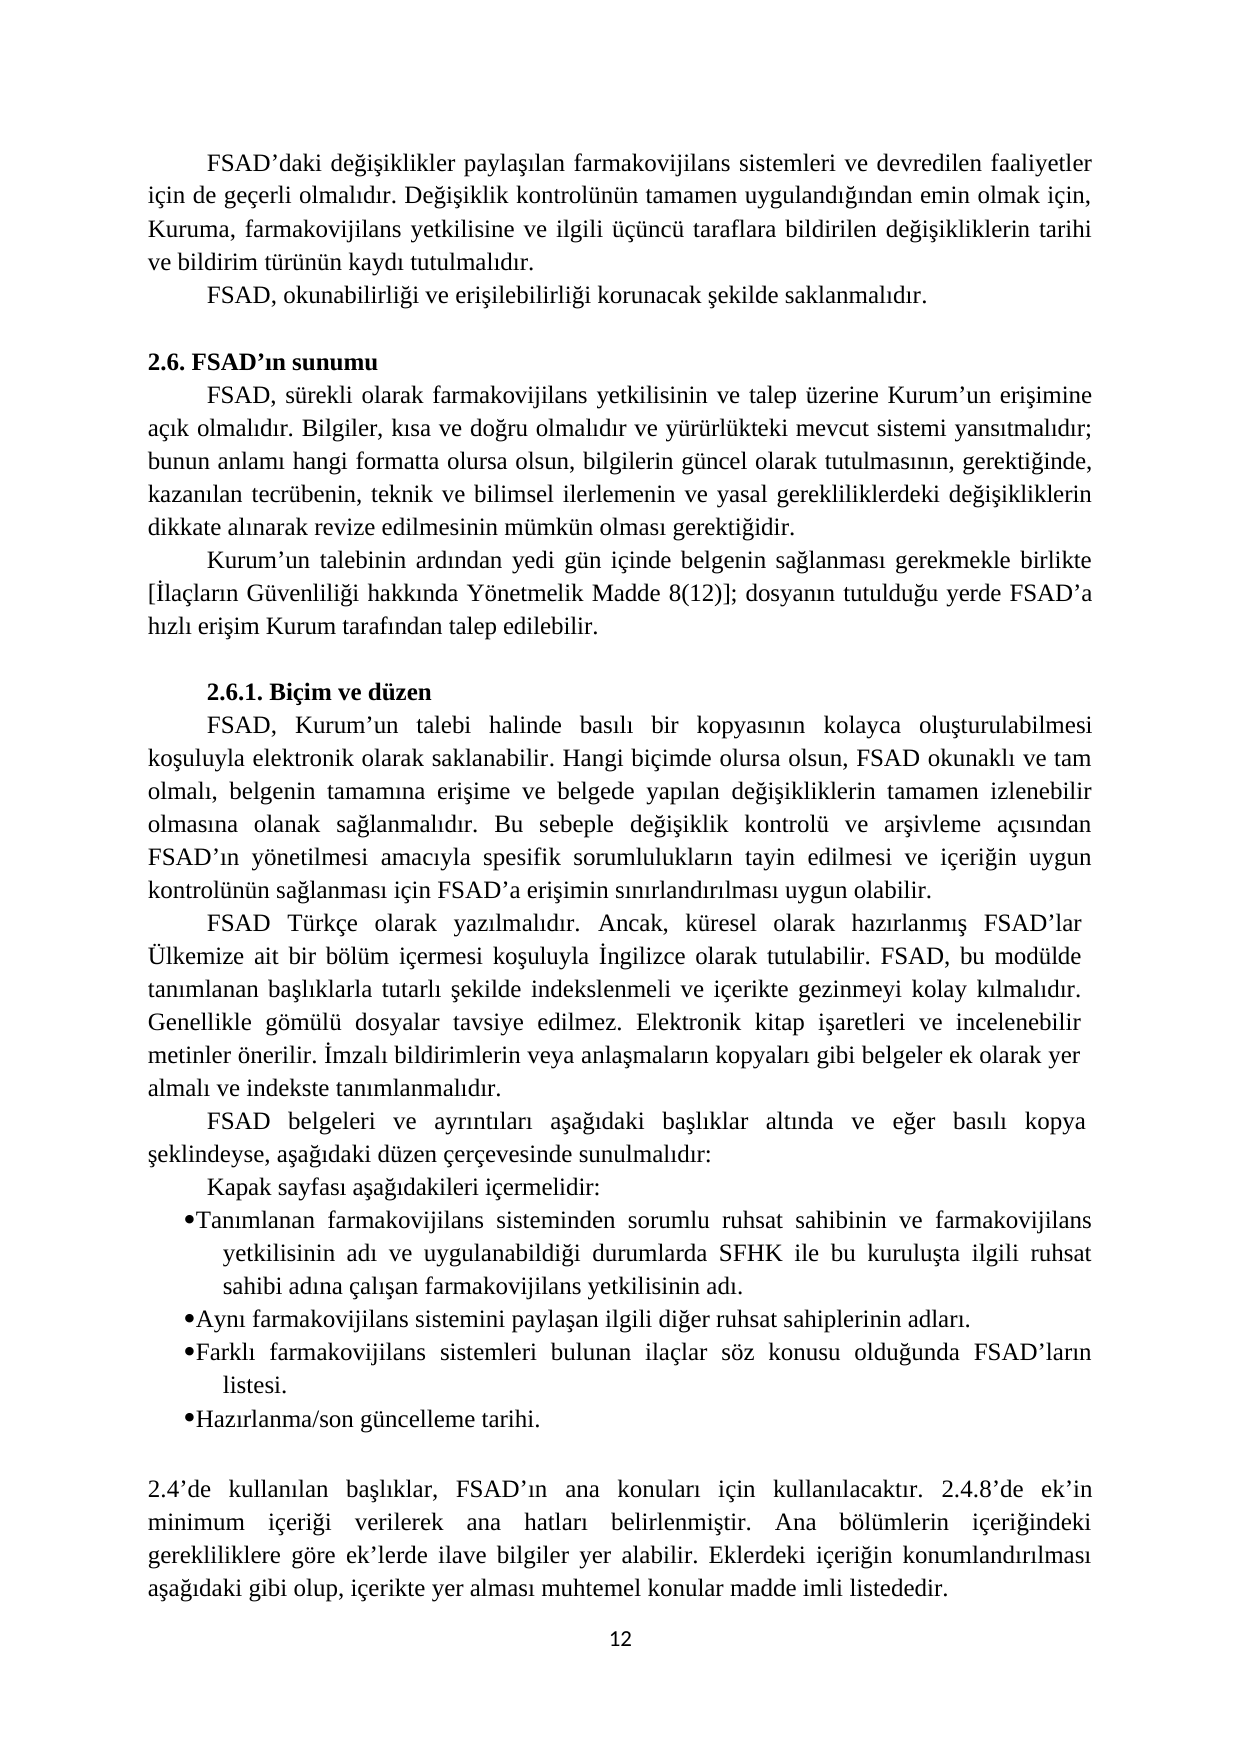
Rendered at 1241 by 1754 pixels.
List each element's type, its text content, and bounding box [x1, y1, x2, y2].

subtitle 2.6.1. Biçim ve düzen [148, 677, 1093, 706]
text Kurum’un talebinin ardından yedi gün içinde belgenin sağlanması gerekmekle birlikte [İlaçların Güvenliliği hakkında Yönetmelik Madde 8(12)]; dosyanın tutulduğu yerde FSAD’a hızlı erişim Kurum tarafından talep edilebilir. [148, 545, 1093, 639]
text FSAD belgeleri ve ayrıntıları aşağıdaki başlıklar altında ve eğer basılı kopya şeklindeyse, aşağıdaki düzen çerçevesinde sunulmalıdır: [148, 1106, 1087, 1168]
text 2.4’de kullanılan başlıklar, FSAD’ın ana konuları için kullanılacaktır. 2.4.8’de ek’in minimum içeriği verilerek ana hatları belirlenmiştir. Ana bölümlerin içeriğindeki gerekliliklere göre ek’lerde ilave bilgiler yer alabilir. Eklerdeki içeriğin konumlandırılması aşağıdaki gibi olup, içerikte yer alması muhtemel konular madde imli listededir. [148, 1474, 1092, 1602]
list Tanımlanan farmakovijilans sisteminden sorumlu ruhsat sahibinin ve farmakovijilans yetkilisinin adı ve uygulanabildiği durumlarda SFHK ile bu kuruluşta ilgili ruhsat sahibi adına çalışan farmakovijilans yetkilisinin adı. [185, 1205, 1093, 1300]
text FSAD, sürekli olarak farmakovijilans yetkilisinin ve talep üzerine Kurum’un erişimine açık olmalıdır. Bilgiler, kısa ve doğru olmalıdır ve yürürlükteki mevcut sistemi yansıtmalıdır; bunun anlamı hangi formatta olursa olsun, bilgilerin güncel olarak tutulmasının, gerektiğinde, kazanılan tecrübenin, teknik ve bilimsel ilerlemenin ve yasal gerekliliklerdeki değişikliklerin dikkate alınarak revize edilmesinin mümkün olması gerektiğidir. [148, 380, 1093, 541]
list Aynı farmakovijilans sistemini paylaşan ilgili diğer ruhsat sahiplerinin adları. [185, 1304, 1093, 1333]
subtitle 2.6. FSAD’ın sunumu [148, 347, 1093, 375]
list Hazırlanma/son güncelleme tarihi. [185, 1403, 1093, 1433]
list Farklı farmakovijilans sistemleri bulunan ilaçlar söz konusu olduğunda FSAD’ların listesi. [185, 1337, 1093, 1399]
text Kapak sayfası aşağıdakileri içermelidir: [148, 1172, 1095, 1201]
text FSAD, Kurum’un talebi halinde basılı bir kopyasının kolayca oluşturulabilmesi koşuluyla elektronik olarak saklanabilir. Hangi biçimde olursa olsun, FSAD okunaklı ve tam olmalı, belgenin tamamına erişime ve belgede yapılan değişikliklerin tamamen izlenebilir olmasına olanak sağlanmalıdır. Bu sebeple değişiklik kontrolü ve arşivleme açısından FSAD’ın yönetilmesi amacıyla spesifik sorumlulukların tayin edilmesi ve içeriğin uygun kontrolünün sağlanması için FSAD’a erişimin sınırlandırılması uygun olabilir. [148, 710, 1093, 904]
text FSAD, okunabilirliği ve erişilebilirliği korunacak şekilde saklanmalıdır. [148, 280, 1082, 308]
text FSAD Türkçe olarak yazılmalıdır. Ancak, küresel olarak hazırlanmış FSAD’lar Ülkemize ait bir bölüm içermesi koşuluyla İngilizce olarak tutulabilir. FSAD, bu modülde tanımlanan başlıklarla tutarlı şekilde indekslenmeli ve içerikte gezinmeyi kolay kılmalıdır. Genellikle gömülü dosyalar tavsiye edilmez. Elektronik kitap işaretleri ve incelenebilir metinler önerilir. İmzalı bildirimlerin veya anlaşmaların kopyaları gibi belgeler ek olarak yer almalı ve indekste tanımlanmalıdır. [148, 908, 1082, 1102]
text FSAD’daki değişiklikler paylaşılan farmakovijilans sistemleri ve devredilen faaliyetler için de geçerli olmalıdır. Değişiklik kontrolünün tamamen uygulandığından emin olmak için, Kuruma, farmakovijilans yetkilisine ve ilgili üçüncü taraflara bildirilen değişikliklerin tarihi ve bildirim türünün kaydı tutulmalıdır. [148, 148, 1093, 275]
